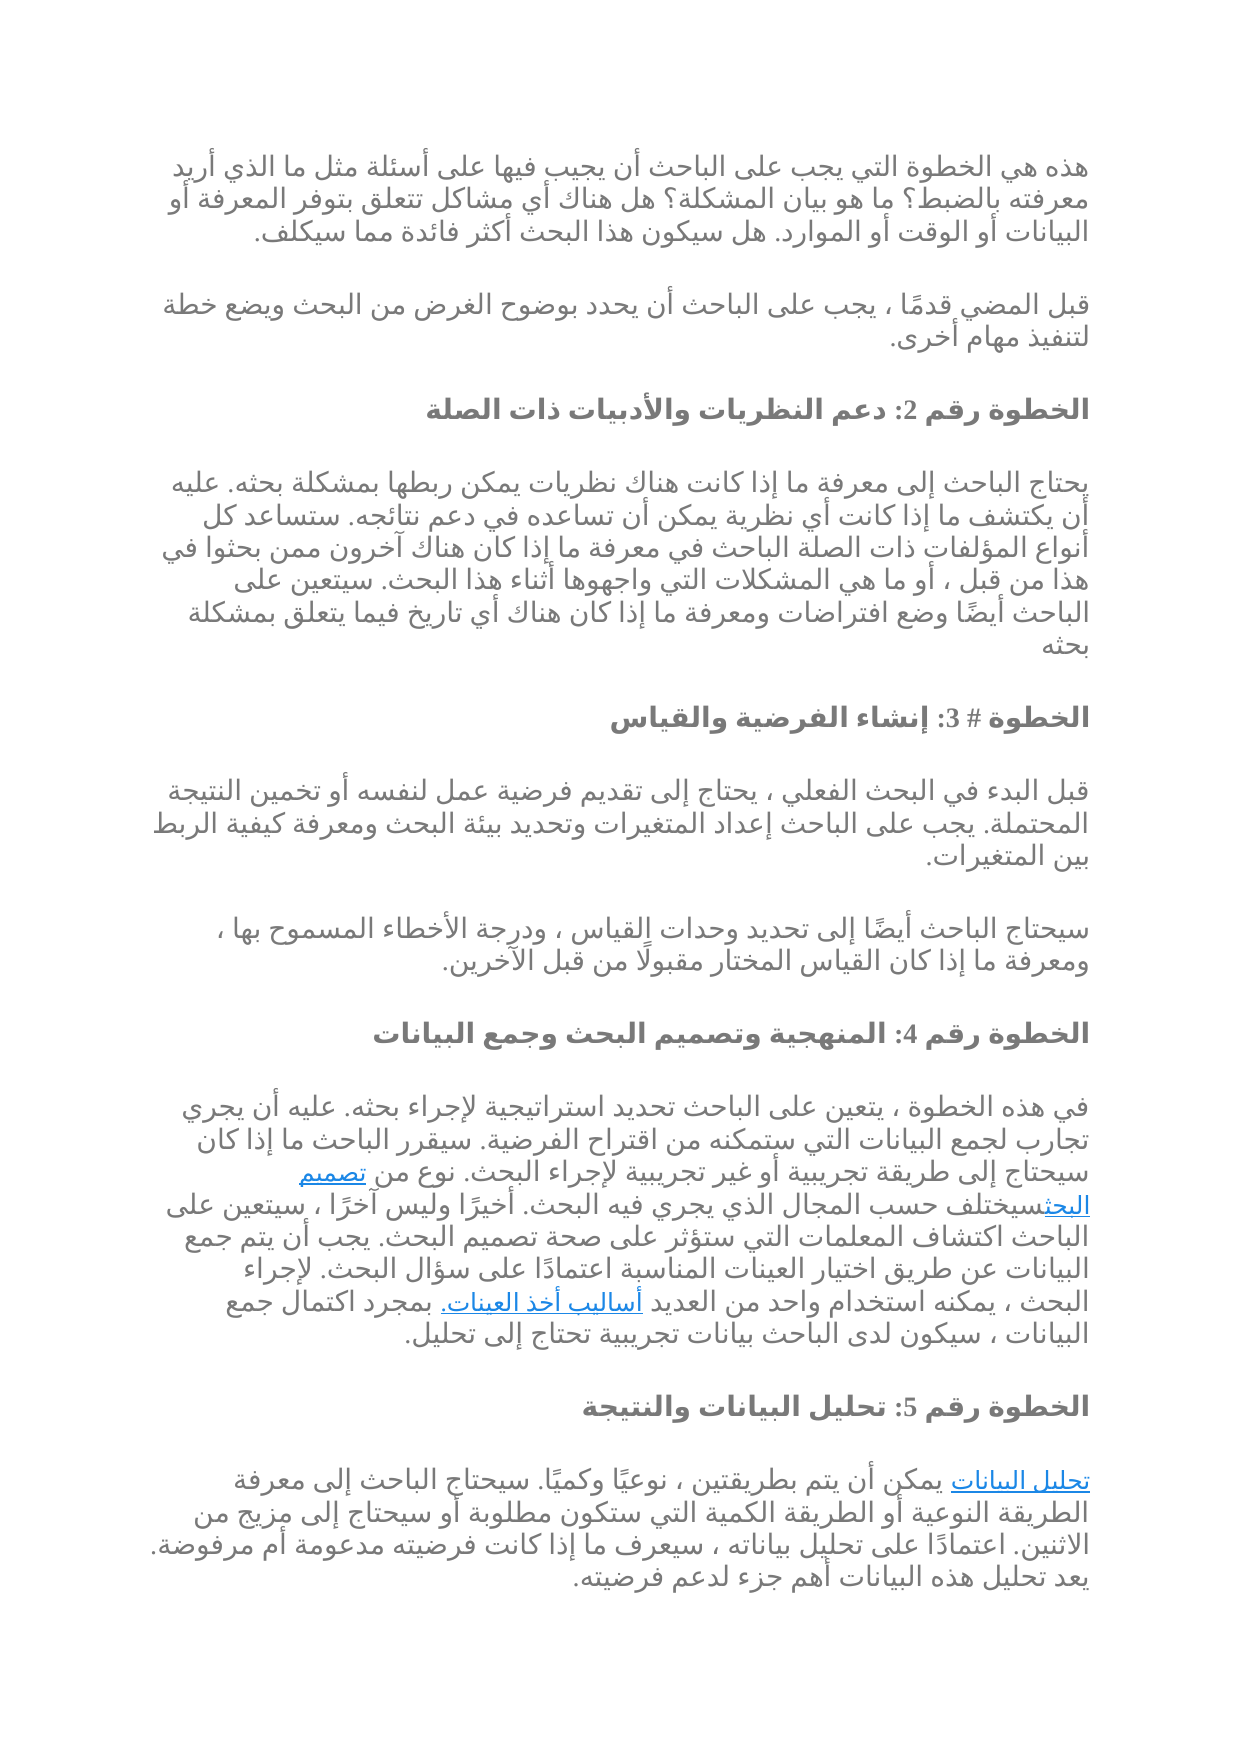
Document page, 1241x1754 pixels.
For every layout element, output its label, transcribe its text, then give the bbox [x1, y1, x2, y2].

text الخطوة رقم 2: دعم النظريات والأدبيات ذات الصلة [150, 393, 1090, 426]
text سيحتاج الباحث أيضًا إلى تحديد وحدات القياس ، ودرجة الأخطاء المسموح بها ، ومعرفة ما إذا كان القياس المختار مقبولًا من قبل الآخرين. [150, 912, 1090, 977]
text هذه هي الخطوة التي يجب على الباحث أن يجيب فيها على أسئلة مثل ما الذي أريد معرفته بالضبط؟ ما هو بيان المشكلة؟ هل هناك أي مشاكل تتعلق بتوفر المعرفة أو البيانات أو الوقت أو الموارد. هل سيكون هذا البحث أكثر فائدة مما سيكلف. [150, 150, 1090, 247]
text قبل المضي قدمًا ، يجب على الباحث أن يحدد بوضوح الغرض من البحث ويضع خطة لتنفيذ مهام أخرى. [150, 288, 1090, 353]
text يحتاج الباحث إلى معرفة ما إذا كانت هناك نظريات يمكن ربطها بمشكلة بحثه. عليه أن يكتشف ما إذا كانت أي نظرية يمكن أن تساعده في دعم نتائجه. ستساعد كل أنواع المؤلفات ذات الصلة الباحث في معرفة ما إذا كان هناك آخرون ممن بحثوا في هذا من قبل ، أو ما هي المشكلات التي واجهوها أثناء هذا البحث. سيتعين على الباحث أيضًا وضع افتراضات ومعرفة ما إذا كان هناك أي تاريخ فيما يتعلق بمشكلة بحثه [150, 466, 1090, 661]
text الخطوة رقم 5: تحليل البيانات والنتيجة [150, 1390, 1090, 1423]
text الخطوة # 3: إنشاء الفرضية والقياس [150, 701, 1090, 734]
text قبل البدء في البحث الفعلي ، يحتاج إلى تقديم فرضية عمل لنفسه أو تخمين النتيجة المحتملة. يجب على الباحث إعداد المتغيرات وتحديد بيئة البحث ومعرفة كيفية الربط بين المتغيرات. [150, 774, 1090, 871]
text في هذه الخطوة ، يتعين على الباحث تحديد استراتيجية لإجراء بحثه. عليه أن يجري تجارب لجمع البيانات التي ستمكنه من اقتراح الفرضية. سيقرر الباحث ما إذا كان سيحتاج إلى طريقة تجريبية أو غير تجريبية لإجراء البحث. نوع من تصميم البحثسيختلف حسب المجال الذي يجري فيه البحث. أخيرًا وليس آخرًا ، سيتعين على الباحث اكتشاف المعلمات التي ستؤثر على صحة تصميم البحث. يجب أن يتم جمع البيانات عن طريق اختيار العينات المناسبة اعتمادًا على سؤال البحث. لإجراء البحث ، يمكنه استخدام واحد من العديد أساليب أخذ العينات. بمجرد اكتمال جمع البيانات ، سيكون لدى الباحث بيانات تجريبية تحتاج إلى تحليل. [150, 1091, 1090, 1350]
text الخطوة رقم 4: المنهجية وتصميم البحث وجمع البيانات [150, 1017, 1090, 1050]
text تحليل البيانات يمكن أن يتم بطريقتين ، نوعيًا وكميًا. سيحتاج الباحث إلى معرفة الطريقة النوعية أو الطريقة الكمية التي ستكون مطلوبة أو سيحتاج إلى مزيج من الاثنين. اعتمادًا على تحليل بياناته ، سيعرف ما إذا كانت فرضيته مدعومة أم مرفوضة. يعد تحليل هذه البيانات أهم جزء لدعم فرضيته. [150, 1463, 1090, 1593]
